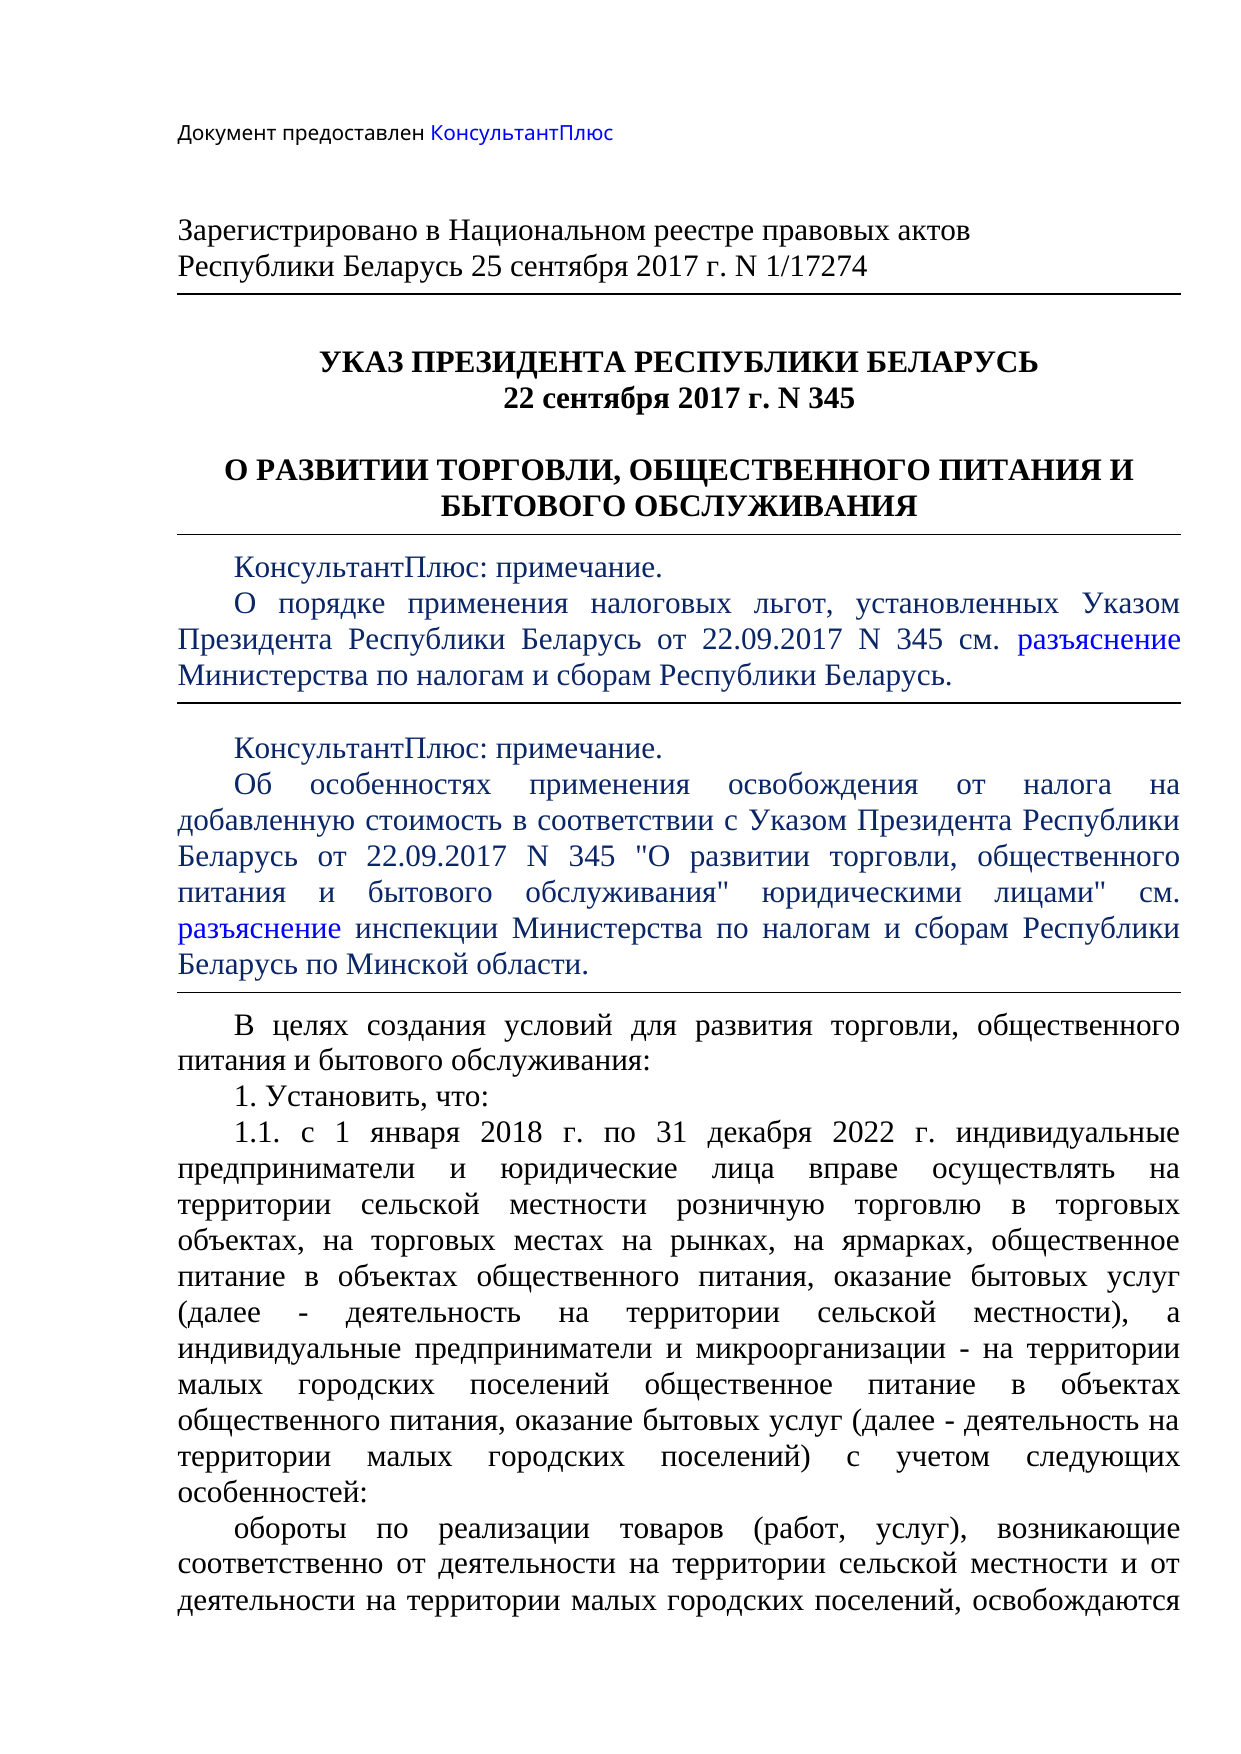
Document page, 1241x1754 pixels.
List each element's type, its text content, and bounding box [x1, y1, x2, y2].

text Зарегистрировано в Национальном реестре правовых актов [177, 211, 1181, 247]
title УКАЗ ПРЕЗИДЕНТА РЕСПУБЛИКИ БЕЛАРУСЬ [177, 343, 1181, 379]
text Об особенностях применения освобождения от налога на добавленную стоимость в соответствии с Указом Президента Республики Беларусь от 22.09.2017 N 345 "О развитии торговли, общественного питания и бытового обслуживания" юридическими лицами" см. разъяснение инспекции Министерства по налогам и сборам Республики Беларусь по Минской области. [177, 765, 1181, 981]
text Республики Беларусь 25 сентября 2017 г. N 1/17274 [177, 247, 1181, 283]
title Документ предоставлен КонсультантПлюс [177, 118, 1181, 175]
title 22 сентября 2017 г. N 345 [177, 379, 1181, 415]
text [177, 1509, 1181, 1617]
text В целях создания условий для развития торговли, общественного питания и бытового обслуживания: [177, 1006, 1181, 1078]
text 1. Установить, что: [177, 1078, 1181, 1113]
text 1.1. с 1 января 2018 г. по 31 декабря 2022 г. индивидуальные предприниматели и юридические лица вправе осуществлять на территории сельской местности розничную торговлю в торговых объектах, на торговых местах на рынках, на ярмарках, общественное питание в объектах общественного питания, оказание бытовых услуг (далее - деятельность на территории сельской местности), а индивидуальные предприниматели и микроорганизации - на территории малых городских поселений общественное питание в объектах общественного питания, оказание бытовых услуг (далее - деятельность на территории малых городских поселений) с учетом следующих особенностей: [177, 1113, 1181, 1509]
text О порядке применения налоговых льгот, установленных Указом Президента Республики Беларусь от 22.09.2017 N 345 см. разъяснение Министерства по налогам и сборам Республики Беларусь. [177, 584, 1181, 692]
text КонсультантПлюс: примечание. [177, 548, 1181, 584]
title О РАЗВИТИИ ТОРГОВЛИ, ОБЩЕСТВЕННОГО ПИТАНИЯ И БЫТОВОГО ОБСЛУЖИВАНИЯ [177, 451, 1181, 523]
text КонсультантПлюс: примечание. [177, 729, 1181, 765]
